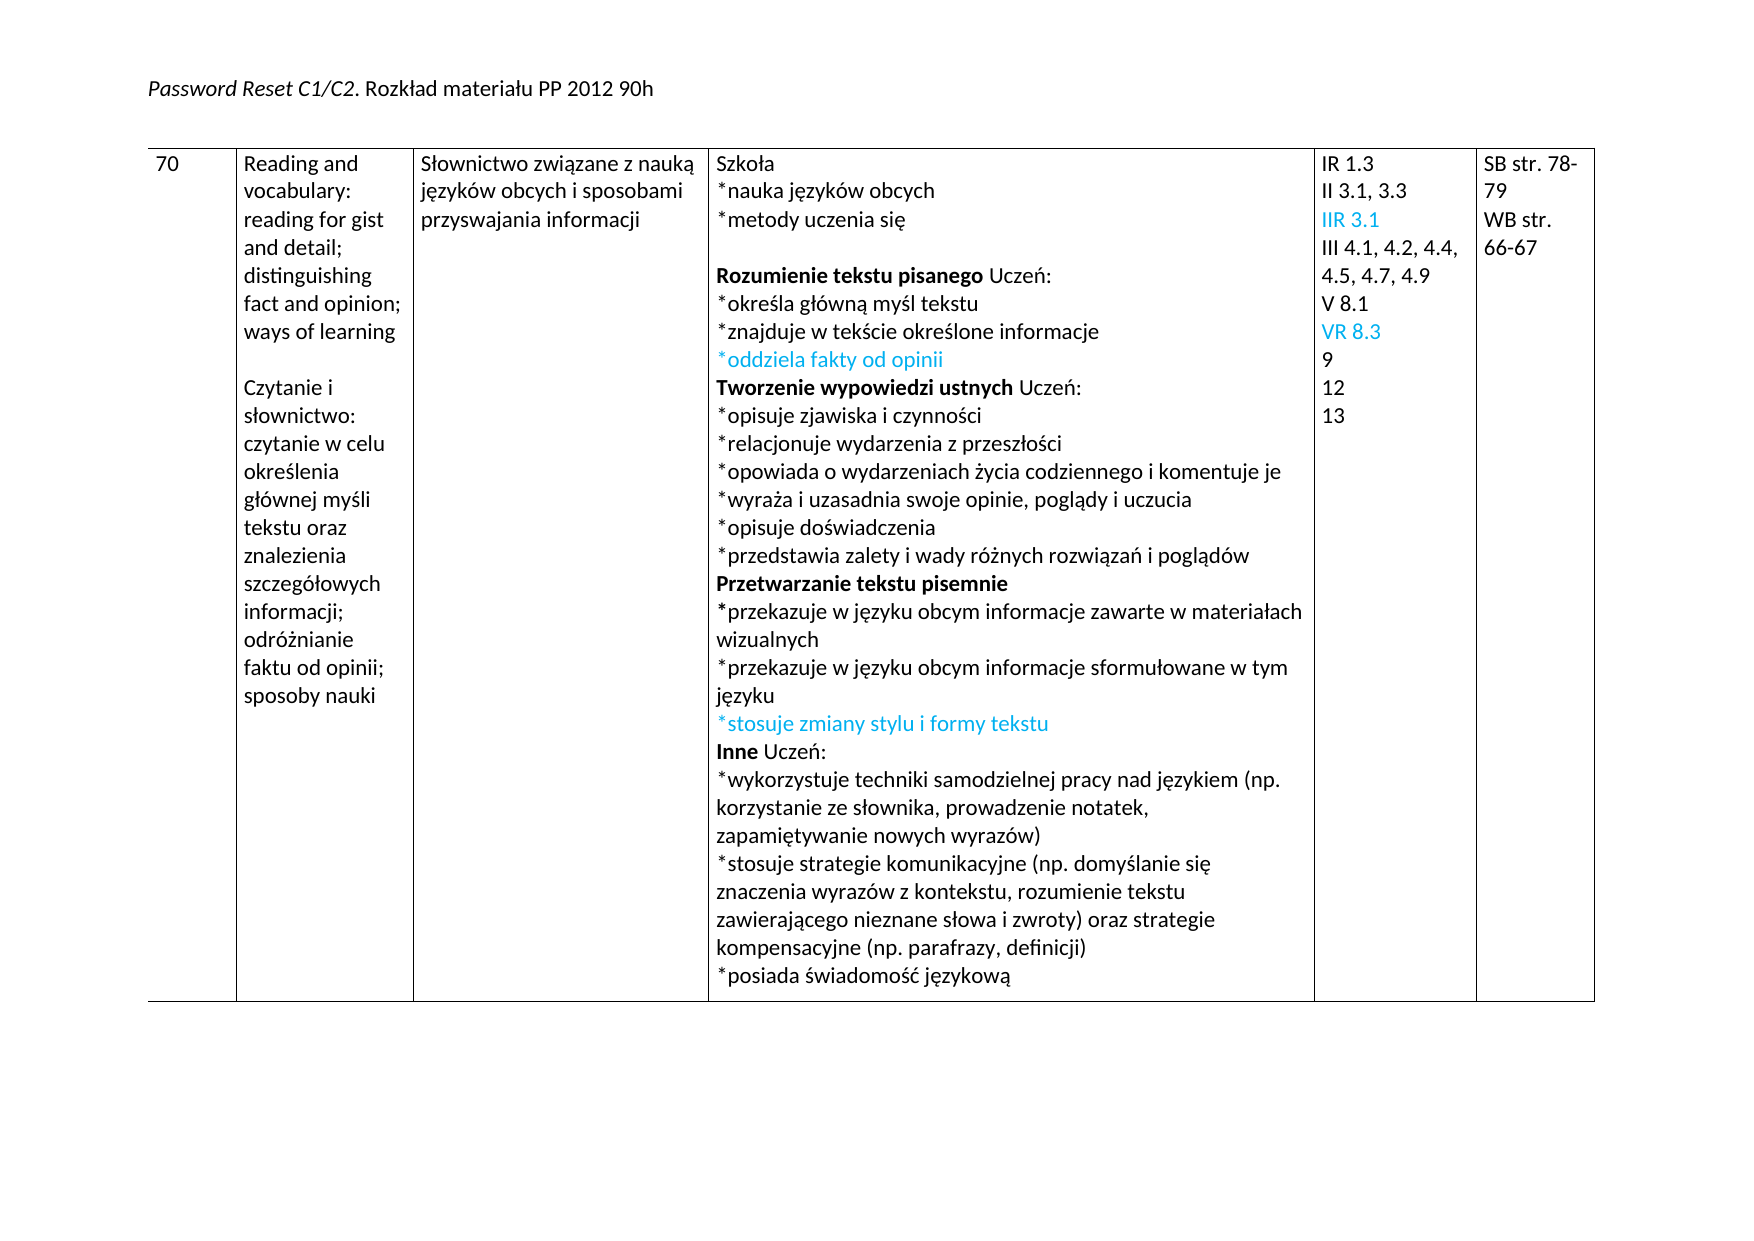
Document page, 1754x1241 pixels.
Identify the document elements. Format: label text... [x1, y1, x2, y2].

table_cell Szkoła *nauka języków obcych *metody uczenia się Rozumienie tekstu pisanego Uczeń: *określa główną myśl tekstu *znajduje w tekście określone informacje *oddziela fakty od opinii Tworzenie wypowiedzi ustnych Uczeń: *opisuje zjawiska i czynności *relacjonuje wydarzenia z przeszłości *opowiada o wydarzeniach życia codziennego i komentuje je *wyraża i uzasadnia swoje opinie, poglądy i uczucia *opisuje doświadczenia *przedstawia zalety i wady różnych rozwiązań i poglądów Przetwarzanie tekstu pisemnie *przekazuje w języku obcym informacje zawarte w materiałach wizualnych *przekazuje w języku obcym informacje sformułowane w tym języku *stosuje zmiany stylu i formy tekstu Inne Uczeń: *wykorzystuje techniki samodzielnej pracy nad językiem (np. korzystanie ze słownika, prowadzenie notatek, zapamiętywanie nowych wyrazów) *stosuje strategie komunikacyjne (np. domyślanie się znaczenia wyrazów z kontekstu, rozumienie tekstu zawierającego nieznane słowa i zwroty) oraz strategie kompensacyjne (np. parafrazy, definicji) *posiada świadomość językową [709, 149, 1314, 1001]
table_cell 70 [148, 149, 236, 1001]
table_cell Reading and vocabulary: reading for gist and detail; distinguishing fact and opinion; ways of learning Czytanie i słownictwo: czytanie w celu określenia głównej myśli tekstu oraz znalezienia szczegółowych informacji; odróżnianie faktu od opinii; sposoby nauki [237, 149, 413, 1001]
table_cell Słownictwo związane z nauką języków obcych i sposobami przyswajania informacji [414, 149, 708, 1001]
table_cell SB str. 78-79 WB str. 66-67 [1477, 149, 1594, 1001]
table_cell IR 1.3 II 3.1, 3.3 IIR 3.1 III 4.1, 4.2, 4.4, 4.5, 4.7, 4.9 V 8.1 VR 8.3 9 12 13 [1315, 149, 1476, 1001]
